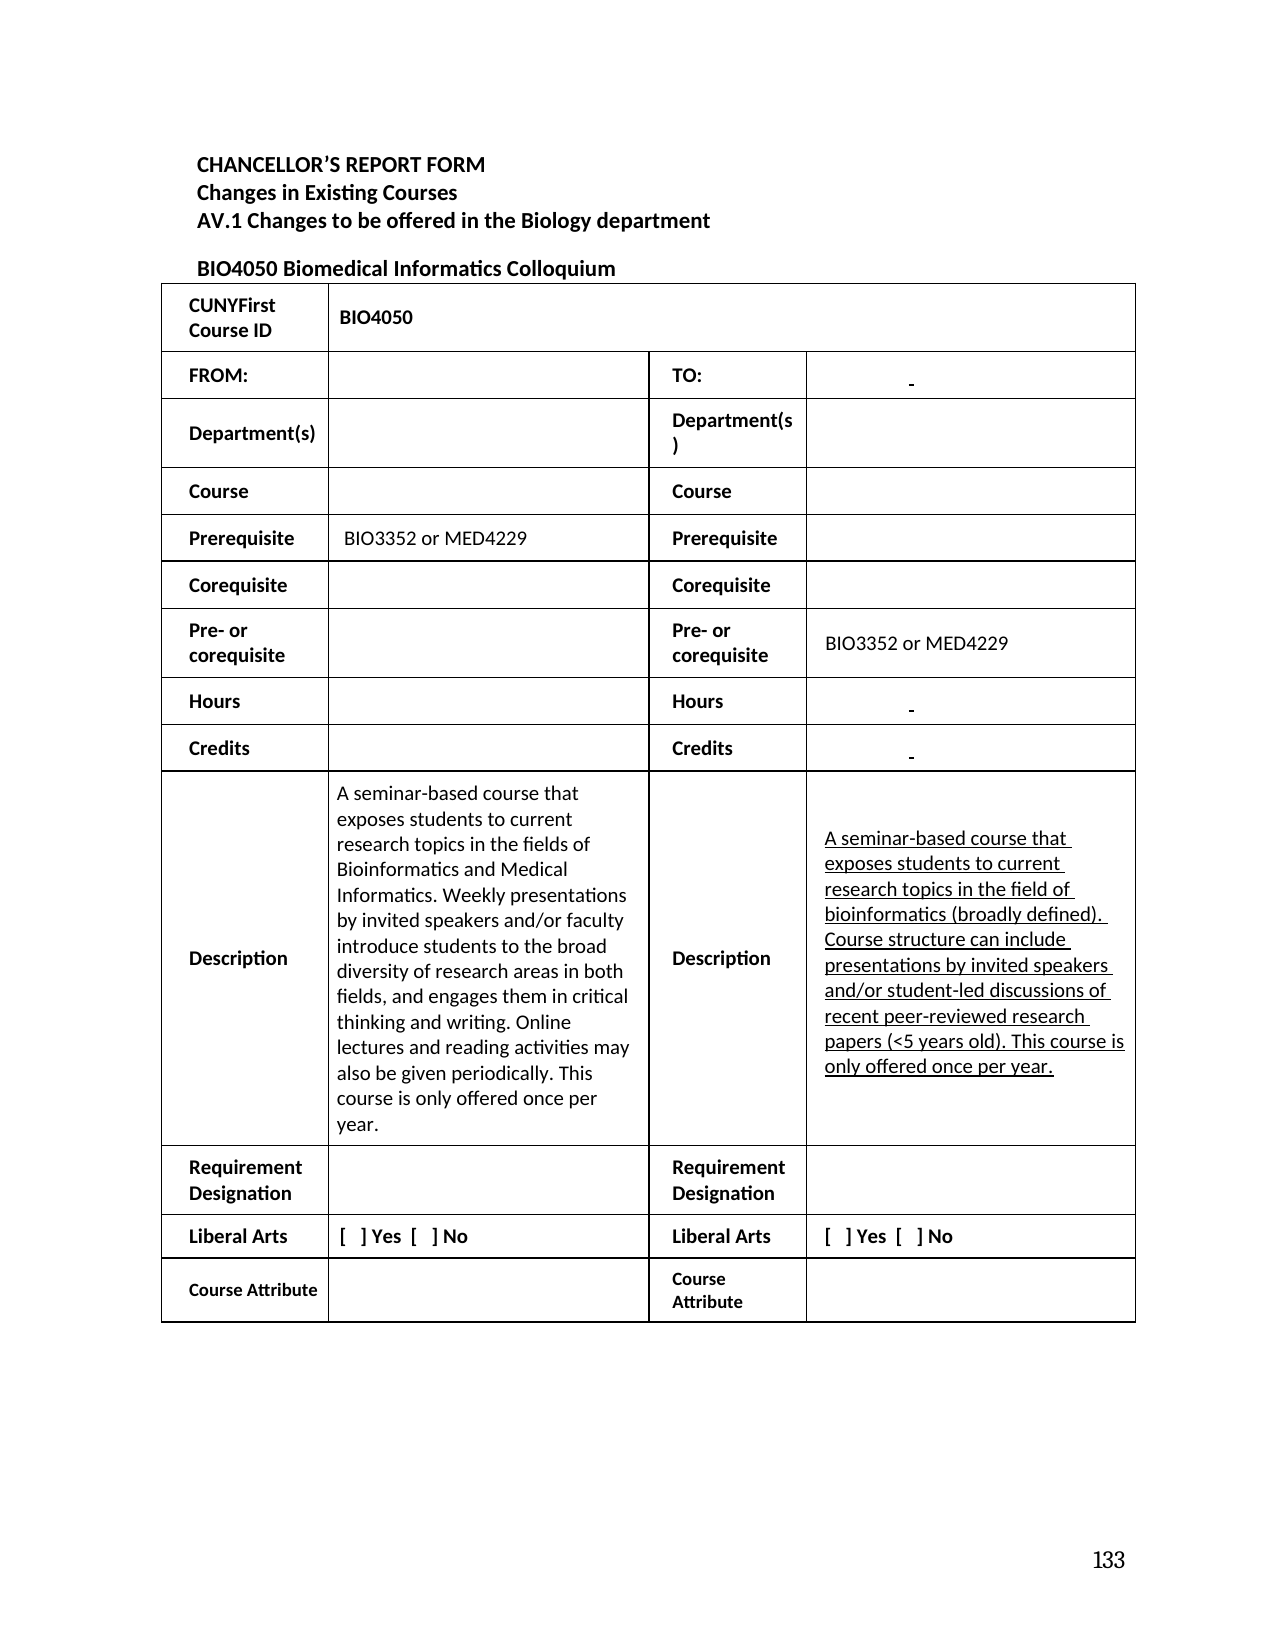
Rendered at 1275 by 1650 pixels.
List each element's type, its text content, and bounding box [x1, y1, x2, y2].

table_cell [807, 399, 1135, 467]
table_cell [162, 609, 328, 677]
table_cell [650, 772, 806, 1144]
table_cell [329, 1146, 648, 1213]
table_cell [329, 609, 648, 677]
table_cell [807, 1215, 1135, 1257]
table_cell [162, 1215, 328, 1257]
text BIO4050 Biomedical Informatics Colloquium [197, 254, 1125, 282]
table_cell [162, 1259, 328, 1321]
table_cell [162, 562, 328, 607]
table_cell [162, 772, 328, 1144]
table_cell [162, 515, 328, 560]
text AV.1 Changes to be offered in the Biology department [197, 206, 1125, 234]
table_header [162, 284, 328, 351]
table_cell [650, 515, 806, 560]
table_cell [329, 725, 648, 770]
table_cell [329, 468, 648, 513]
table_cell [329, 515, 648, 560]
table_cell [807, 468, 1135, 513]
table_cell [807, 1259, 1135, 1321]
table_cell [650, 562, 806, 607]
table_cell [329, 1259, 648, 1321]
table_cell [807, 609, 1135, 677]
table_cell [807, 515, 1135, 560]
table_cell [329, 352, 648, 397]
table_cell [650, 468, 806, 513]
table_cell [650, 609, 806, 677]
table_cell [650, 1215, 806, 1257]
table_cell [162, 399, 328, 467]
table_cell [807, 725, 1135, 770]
text Changes in Existing Courses [197, 178, 1125, 206]
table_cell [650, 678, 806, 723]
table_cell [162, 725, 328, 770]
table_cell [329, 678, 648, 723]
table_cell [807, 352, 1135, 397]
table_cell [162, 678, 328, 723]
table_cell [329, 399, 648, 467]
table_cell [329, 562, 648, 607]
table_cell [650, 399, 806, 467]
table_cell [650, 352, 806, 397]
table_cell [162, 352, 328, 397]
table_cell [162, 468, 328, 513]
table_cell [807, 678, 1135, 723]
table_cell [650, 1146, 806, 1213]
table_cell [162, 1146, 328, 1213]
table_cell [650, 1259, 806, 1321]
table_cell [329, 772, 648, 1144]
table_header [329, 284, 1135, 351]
text CHANCELLOR’S REPORT FORM [197, 150, 1125, 178]
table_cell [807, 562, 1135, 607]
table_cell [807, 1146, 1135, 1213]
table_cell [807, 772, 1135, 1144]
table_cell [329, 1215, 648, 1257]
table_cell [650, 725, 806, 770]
